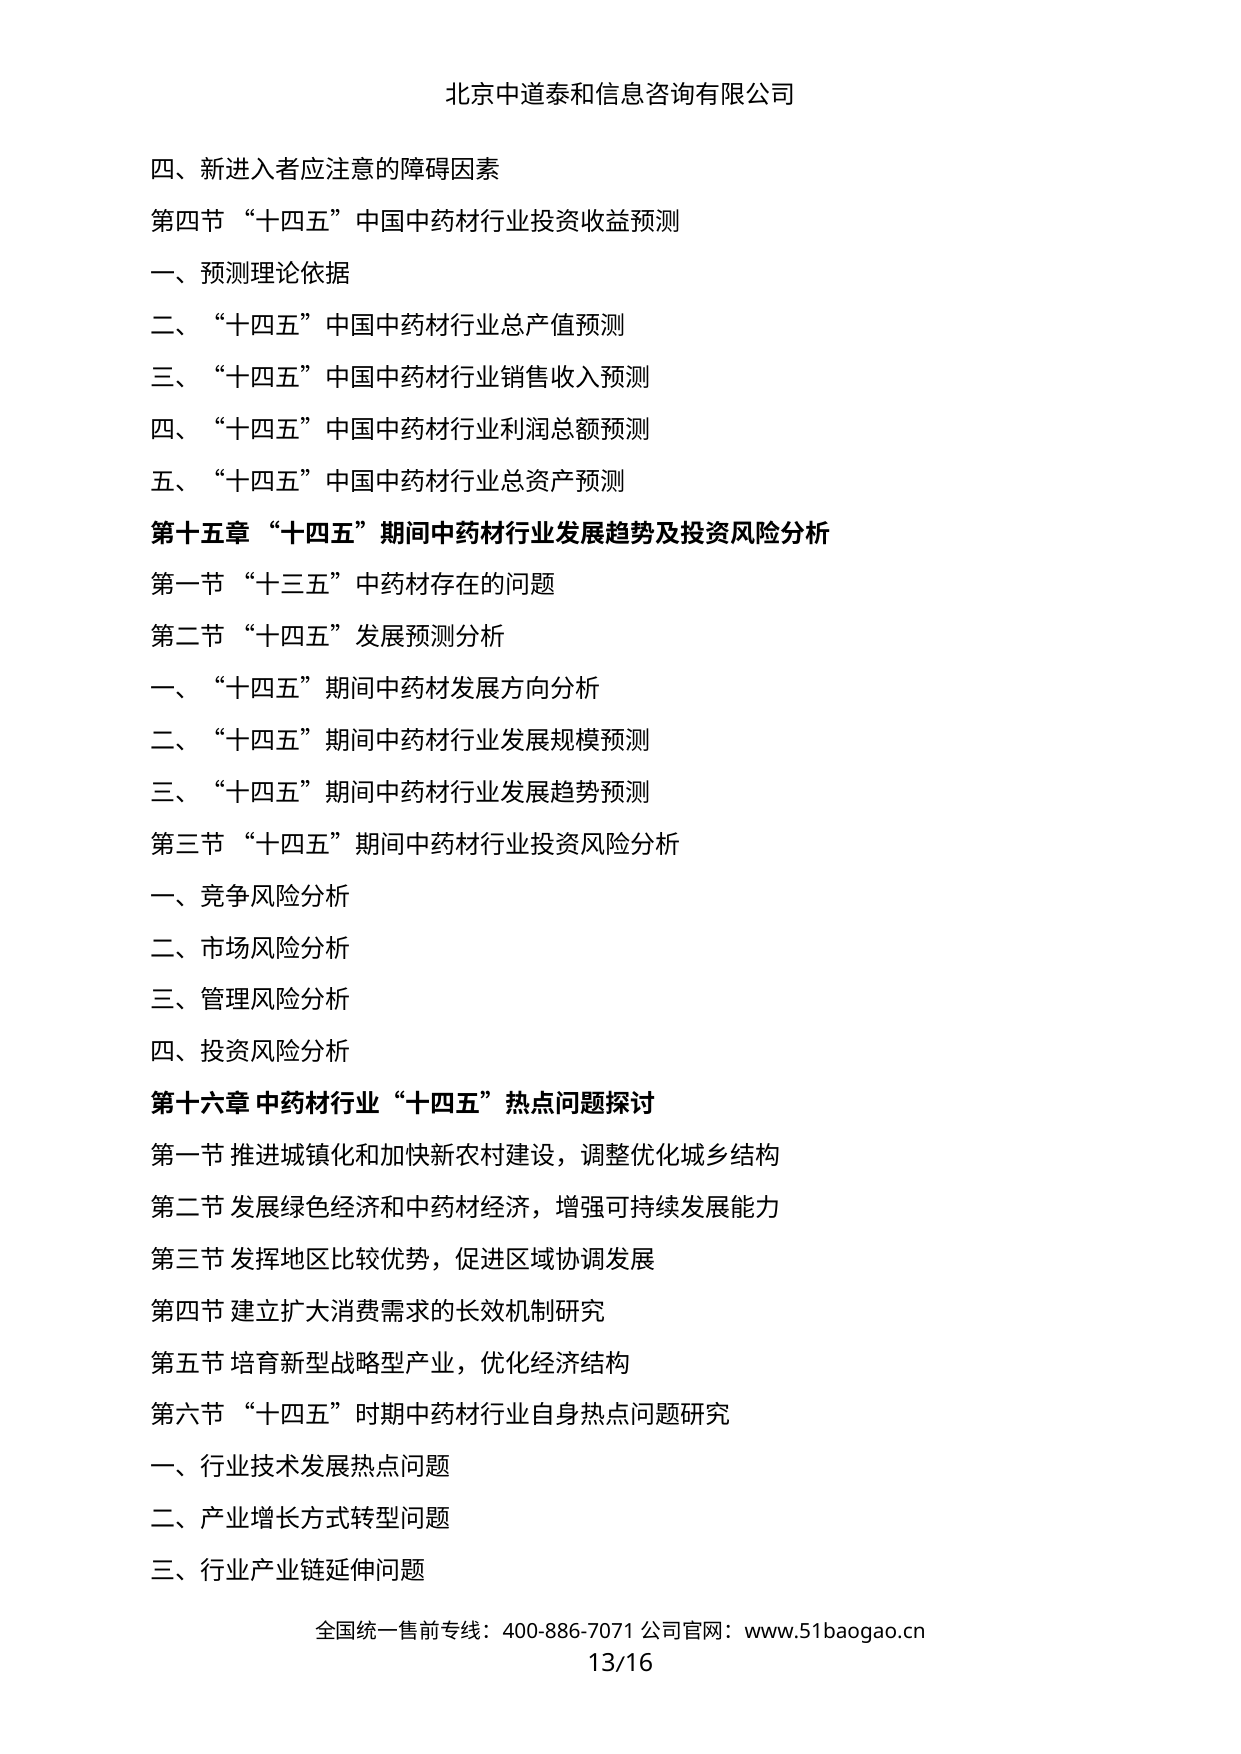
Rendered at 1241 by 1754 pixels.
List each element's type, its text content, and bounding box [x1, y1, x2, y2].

text 第二节 “十四五”发展预测分析 [150, 617, 1090, 653]
text 第五节 培育新型战略型产业，优化经济结构 [150, 1343, 1090, 1379]
text 第四节 建立扩大消费需求的长效机制研究 [150, 1291, 1090, 1327]
text 一、“十四五”期间中药材发展方向分析 [150, 669, 1090, 705]
text 第二节 发展绿色经济和中药材经济，增强可持续发展能力 [150, 1187, 1090, 1224]
text 三、管理风险分析 [150, 980, 1090, 1016]
text 二、“十四五”中国中药材行业总产值预测 [150, 306, 1090, 342]
text 第十六章 中药材行业“十四五”热点问题探讨 [150, 1084, 1090, 1120]
text 四、新进入者应注意的障碍因素 [150, 150, 1090, 186]
text 第一节 推进城镇化和加快新农村建设，调整优化城乡结构 [150, 1136, 1090, 1172]
text 三、“十四五”中国中药材行业销售收入预测 [150, 357, 1090, 394]
text 四、投资风险分析 [150, 1032, 1090, 1068]
text 二、产业增长方式转型问题 [150, 1499, 1090, 1535]
text 第四节 “十四五”中国中药材行业投资收益预测 [150, 202, 1090, 238]
text 一、竞争风险分析 [150, 876, 1090, 912]
text 第一节 “十三五”中药材存在的问题 [150, 565, 1090, 601]
text 第三节 “十四五”期间中药材行业投资风险分析 [150, 824, 1090, 861]
text 一、行业技术发展热点问题 [150, 1447, 1090, 1483]
text 第六节 “十四五”时期中药材行业自身热点问题研究 [150, 1395, 1090, 1431]
text 第十五章 “十四五”期间中药材行业发展趋势及投资风险分析 [150, 513, 1090, 549]
text 三、行业产业链延伸问题 [150, 1551, 1090, 1587]
text 第三节 发挥地区比较优势，促进区域协调发展 [150, 1239, 1090, 1276]
text 四、“十四五”中国中药材行业利润总额预测 [150, 409, 1090, 446]
text 一、预测理论依据 [150, 254, 1090, 290]
text 二、市场风险分析 [150, 928, 1090, 964]
text 五、“十四五”中国中药材行业总资产预测 [150, 461, 1090, 497]
text 三、“十四五”期间中药材行业发展趋势预测 [150, 772, 1090, 809]
text 二、“十四五”期间中药材行业发展规模预测 [150, 721, 1090, 757]
